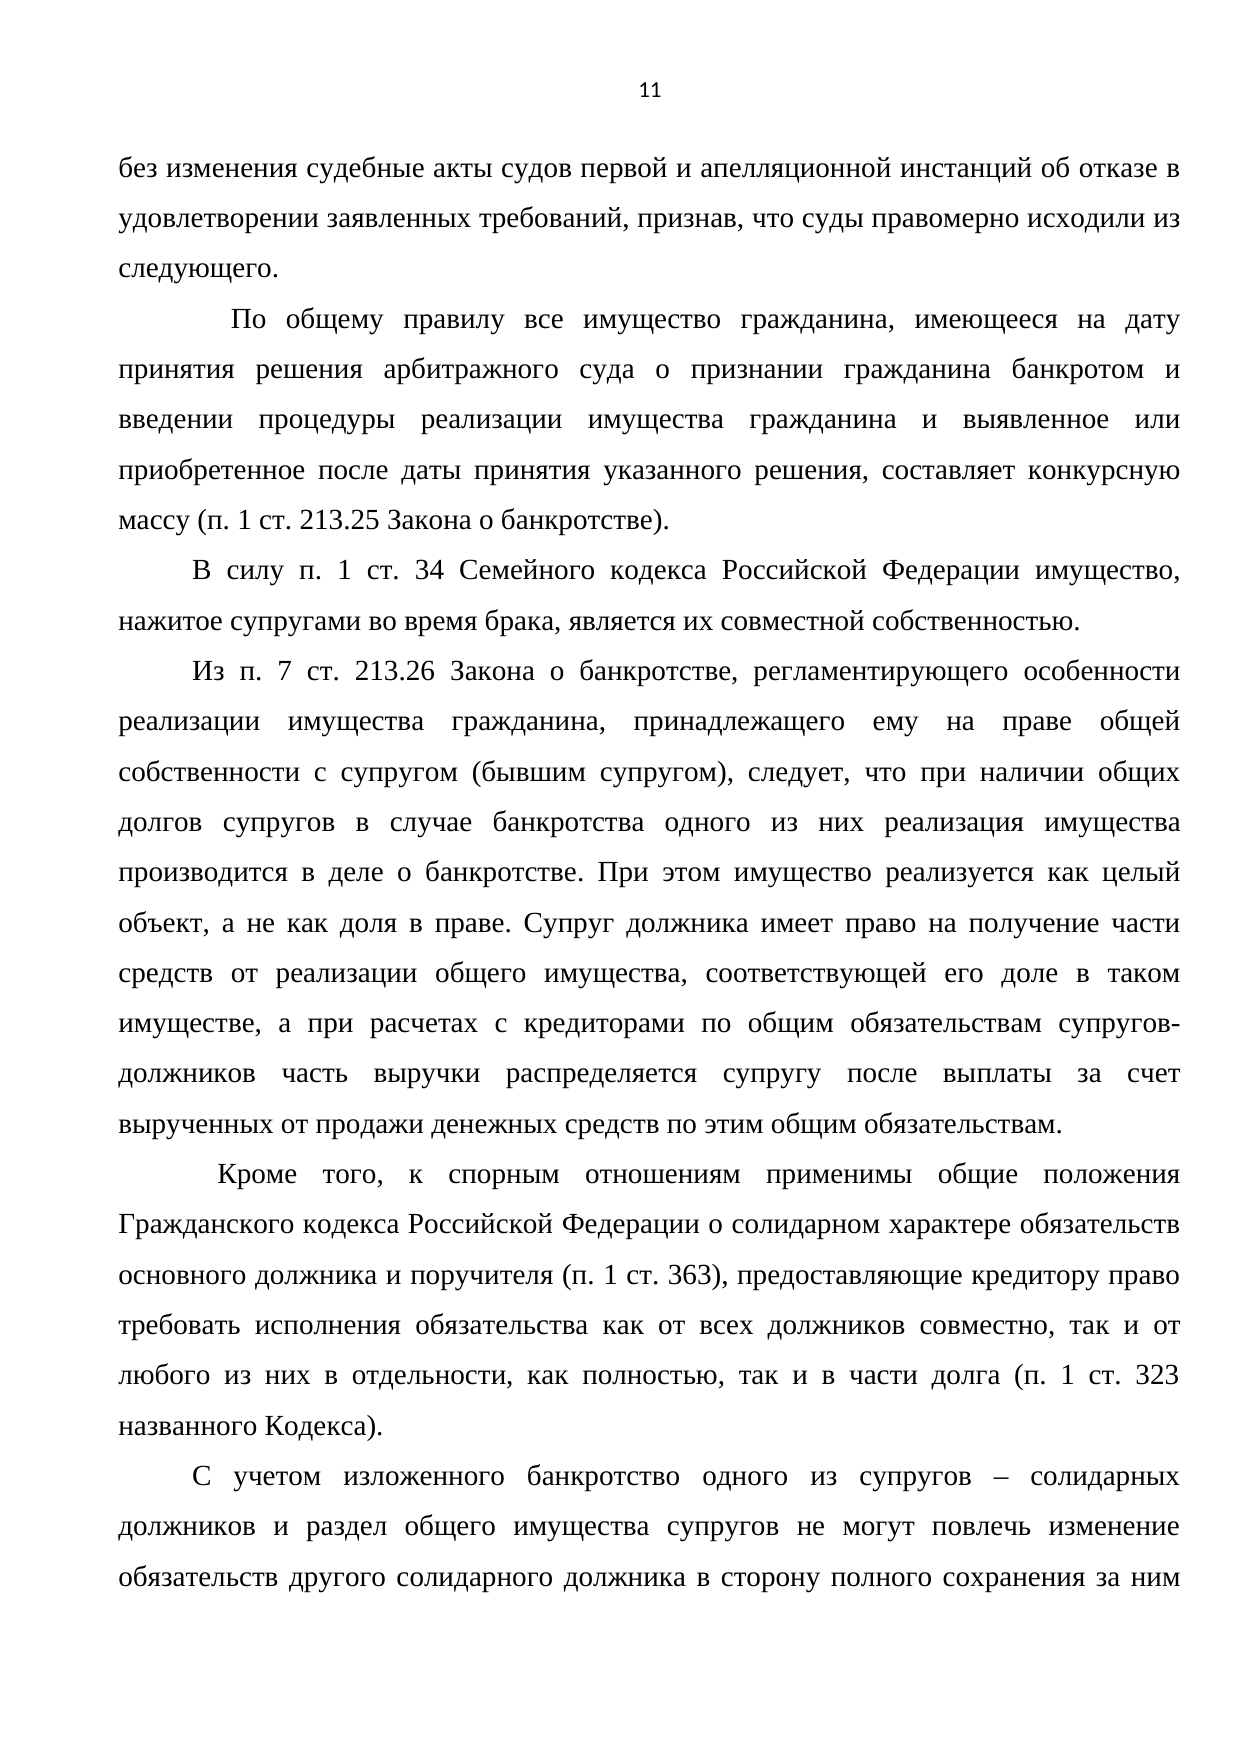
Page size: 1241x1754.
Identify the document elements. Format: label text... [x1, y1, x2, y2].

text В силу п. 1 ст. 34 Семейного кодекса Российской Федерации имущество, нажитое супругами во время брака, является их совместной собственностью. [118, 552, 1181, 636]
text Из п. 7 ст. 213.26 Закона о банкротстве, регламентирующего особенности реализации имущества гражданина, принадлежащего ему на праве общей собственности с супругом (бывшим супругом), следует, что при наличии общих долгов супругов в случае банкротства одного из них реализация имущества производится в деле о банкротстве. При этом имущество реализуется как целый объект, а не как доля в праве. Супруг должника имеет право на получение части средств от реализации общего имущества, соответствующей его доле в таком имуществе, а при расчетах с кредиторами по общим обязательствам супругов-должников часть выручки распределяется супругу после выплаты за счет вырученных от продажи денежных средств по этим общим обязательствам. [118, 653, 1181, 1139]
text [118, 150, 1181, 284]
text Кроме того, к спорным отношениям применимы общие положения Гражданского кодекса Российской Федерации о солидарном характере обязательств основного должника и поручителя (п. 1 ст. 363), предоставляющие кредитору право требовать исполнения обязательства как от всех должников совместно, так и от любого из них в отдельности, как полностью, так и в части долга (п. 1 ст. 323 названного Кодекса). [118, 1156, 1181, 1441]
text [118, 1458, 1181, 1592]
text По общему правилу все имущество гражданина, имеющееся на дату принятия решения арбитражного суда о признании гражданина банкротом и введении процедуры реализации имущества гражданина и выявленное или приобретенное после даты принятия указанного решения, составляет конкурсную массу (п. 1 ст. 213.25 Закона о банкротстве). [118, 301, 1181, 536]
